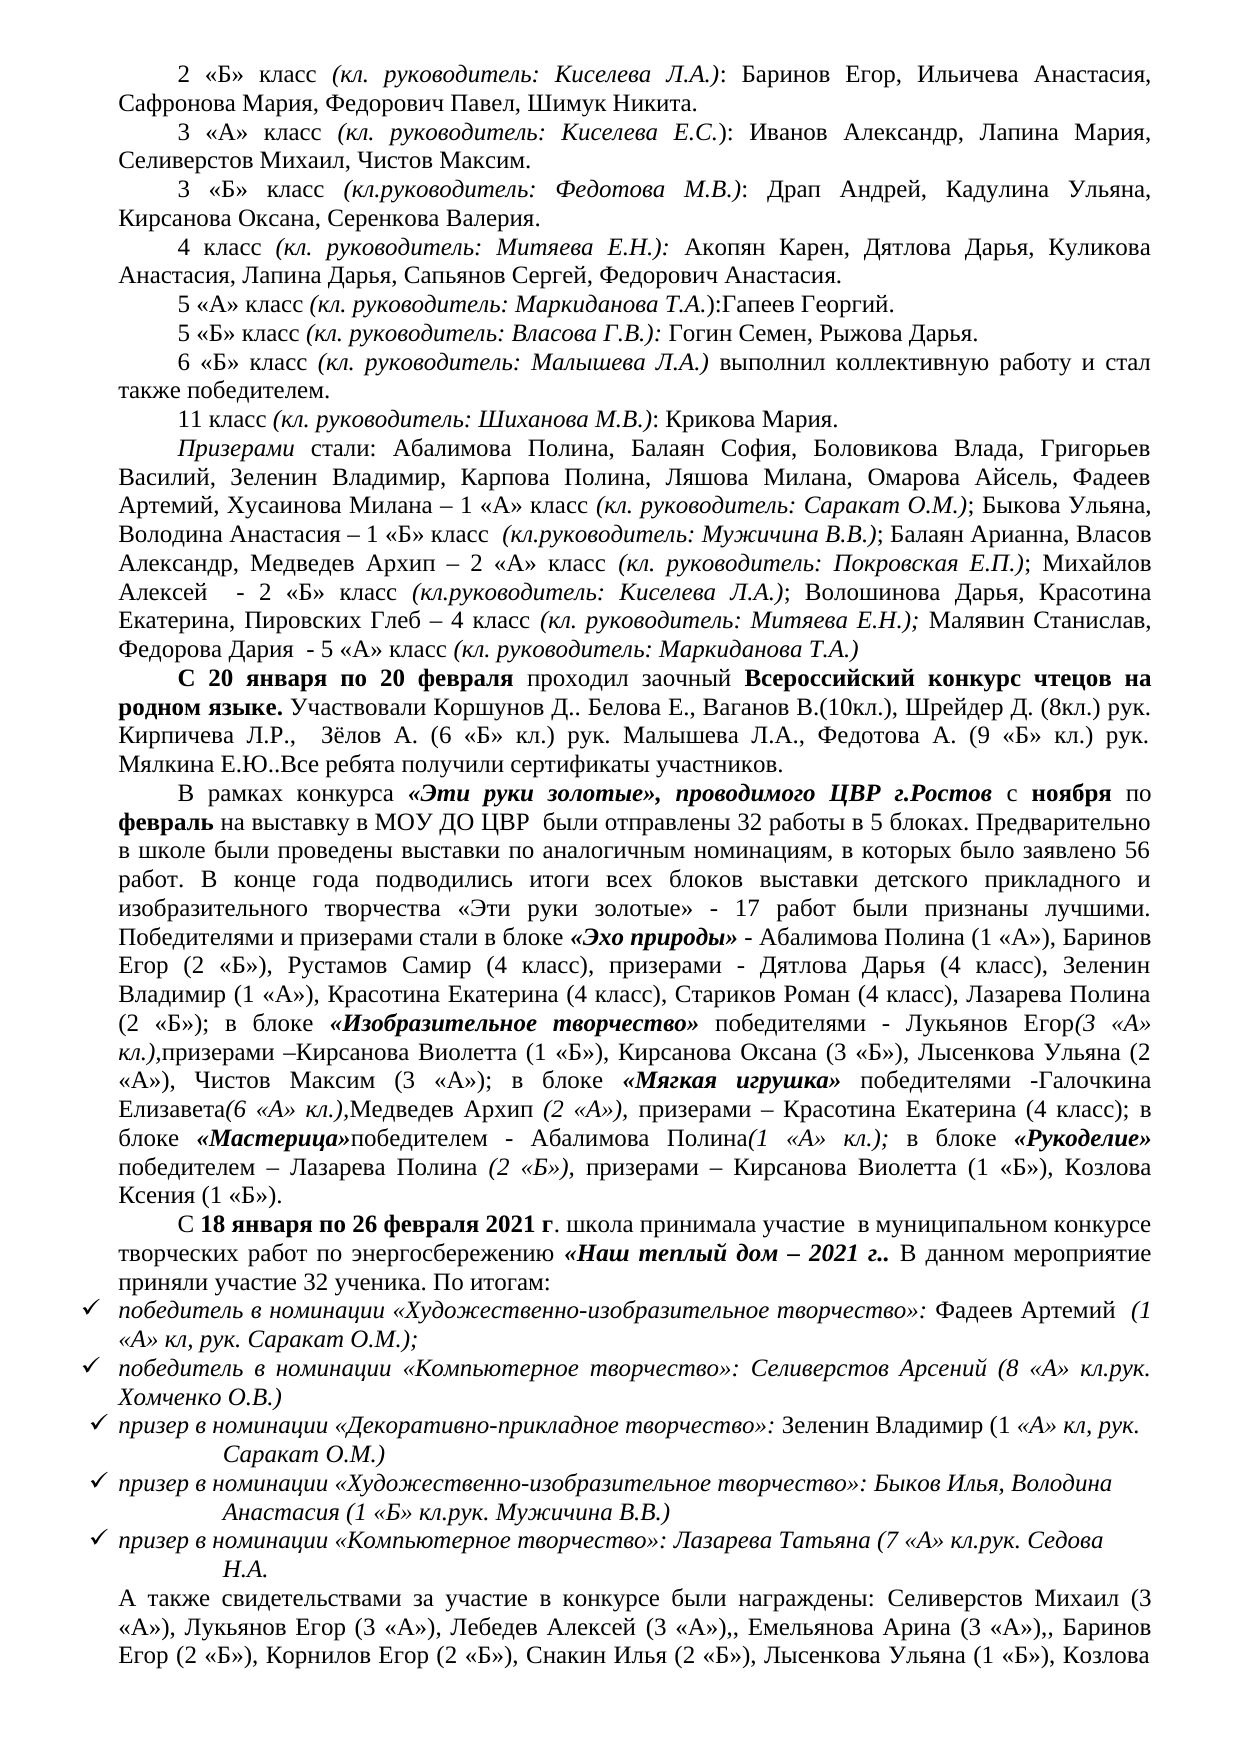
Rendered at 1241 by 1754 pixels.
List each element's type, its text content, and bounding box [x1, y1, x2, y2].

text 2 «Б» класс (кл. руководитель: Киселева Л.А.): Баринов Егор, Ильичева Анастасия, Сафронова Мария, Федорович Павел, Шимук Никита. [118, 59, 1152, 117]
text 3 «А» класс (кл. руководитель: Киселева Е.С.): Иванов Александр, Лапина Мария, Селиверстов Михаил, Чистов Максим. [118, 117, 1152, 174]
text В рамках конкурса «Эти руки золотые», проводимого ЦВР г.Ростов с ноября по февраль на выставку в МОУ ДО ЦВР были отправлены 32 работы в 5 блоках. Предварительно в школе были проведены выставки по аналогичным номинациям, в которых было заявлено 56 работ. В конце года подводились итоги всех блоков выставки детского прикладного и изобразительного творчества «Эти руки золотые» - 17 работ были признаны лучшими. Победителями и призерами стали в блоке «Эхо природы» - Абалимова Полина (1 «А»), Баринов Егор (2 «Б»), Рустамов Самир (4 класс), призерами - Дятлова Дарья (4 класс), Зеленин Владимир (1 «А»), Красотина Екатерина (4 класс), Стариков Роман (4 класс), Лазарева Полина (2 «Б»); в блоке «Изобразительное творчество» победителями - Лукьянов Егор(3 «А» кл.),призерами –Кирсанова Виолетта (1 «Б»), Кирсанова Оксана (3 «Б»), Лысенкова Ульяна (2 «А»), Чистов Максим (3 «А»); в блоке «Мягкая игрушка» победителями -Галочкина Елизавета(6 «А» кл.),Медведев Архип (2 «А»), призерами – Красотина Екатерина (4 класс); в блоке «Мастерица»победителем - Абалимова Полина(1 «А» кл.); в блоке «Рукоделие» победителем – Лазарева Полина (2 «Б»), призерами – Кирсанова Виолетта (1 «Б»), Козлова Ксения (1 «Б»). [118, 778, 1152, 1209]
list победитель в номинации «Компьютерное творчество»: Селиверстов Арсений (8 «А» кл.рук. Хомченко О.В.) [81, 1353, 1152, 1410]
text 5 «А» класс (кл. руководитель: Маркиданова Т.А.):Гапеев Георгий. [118, 289, 1152, 318]
text С 20 января по 20 февраля проходил заочный Всероссийский конкурс чтецов на родном языке. Участвовали Коршунов Д.. Белова Е., Ваганов В.(10кл.), Шрейдер Д. (8кл.) рук. Кирпичева Л.Р., Зёлов А. (6 «Б» кл.) рук. Малышева Л.А., Федотова А. (9 «Б» кл.) рук. Мялкина Е.Ю..Все ребята получили сертификаты участников. [118, 663, 1152, 778]
text 4 класс (кл. руководитель: Митяева Е.Н.): Акопян Карен, Дятлова Дарья, Куликова Анастасия, Лапина Дарья, Сапьянов Сергей, Федорович Анастасия. [118, 232, 1152, 289]
list призер в номинации «Декоративно-прикладное творчество»: Зеленин Владимир (1 «А» кл, рук. Саракат О.М.) [88, 1410, 1152, 1468]
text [118, 1583, 1152, 1669]
text 6 «Б» класс (кл. руководитель: Малышева Л.А.) выполнил коллективную работу и стал также победителем. [118, 347, 1152, 404]
text 5 «Б» класс (кл. руководитель: Власова Г.В.): Гогин Семен, Рыжова Дарья. [118, 318, 1152, 347]
text С 18 января по 26 февраля 2021 г. школа принимала участие в муниципальном конкурсе творческих работ по энергосбережению «Наш теплый дом – 2021 г.. В данном мероприятие приняли участие 32 ученика. По итогам: [118, 1209, 1152, 1295]
text 11 класс (кл. руководитель: Шиханова М.В.): Крикова Мария. [118, 404, 1152, 433]
text Призерами стали: Абалимова Полина, Балаян София, Боловикова Влада, Григорьев Василий, Зеленин Владимир, Карпова Полина, Ляшова Милана, Омарова Айсель, Фадеев Артемий, Хусаинова Милана – 1 «А» класс (кл. руководитель: Саракат О.М.); Быкова Ульяна, Володина Анастасия – 1 «Б» класс (кл.руководитель: Мужичина В.В.); Балаян Арианна, Власов Александр, Медведев Архип – 2 «А» класс (кл. руководитель: Покровская Е.П.); Михайлов Алексей - 2 «Б» класс (кл.руководитель: Киселева Л.А.); Волошинова Дарья, Красотина Екатерина, Пировских Глеб – 4 класс (кл. руководитель: Митяева Е.Н.); Малявин Станислав, Федорова Дария - 5 «А» класс (кл. руководитель: Маркиданова Т.А.) [118, 433, 1152, 663]
list победитель в номинации «Художественно-изобразительное творчество»: Фадеев Артемий (1 «А» кл, рук. Саракат О.М.); [81, 1295, 1152, 1353]
list призер в номинации «Компьютерное творчество»: Лазарева Татьяна (7 «А» кл.рук. Седова Н.А. [88, 1525, 1152, 1583]
text 3 «Б» класс (кл.руководитель: Федотова М.В.): Драп Андрей, Кадулина Ульяна, Кирсанова Оксана, Серенкова Валерия. [118, 174, 1152, 232]
list призер в номинации «Художественно-изобразительное творчество»: Быков Илья, Володина Анастасия (1 «Б» кл.рук. Мужичина В.В.) [88, 1468, 1152, 1525]
